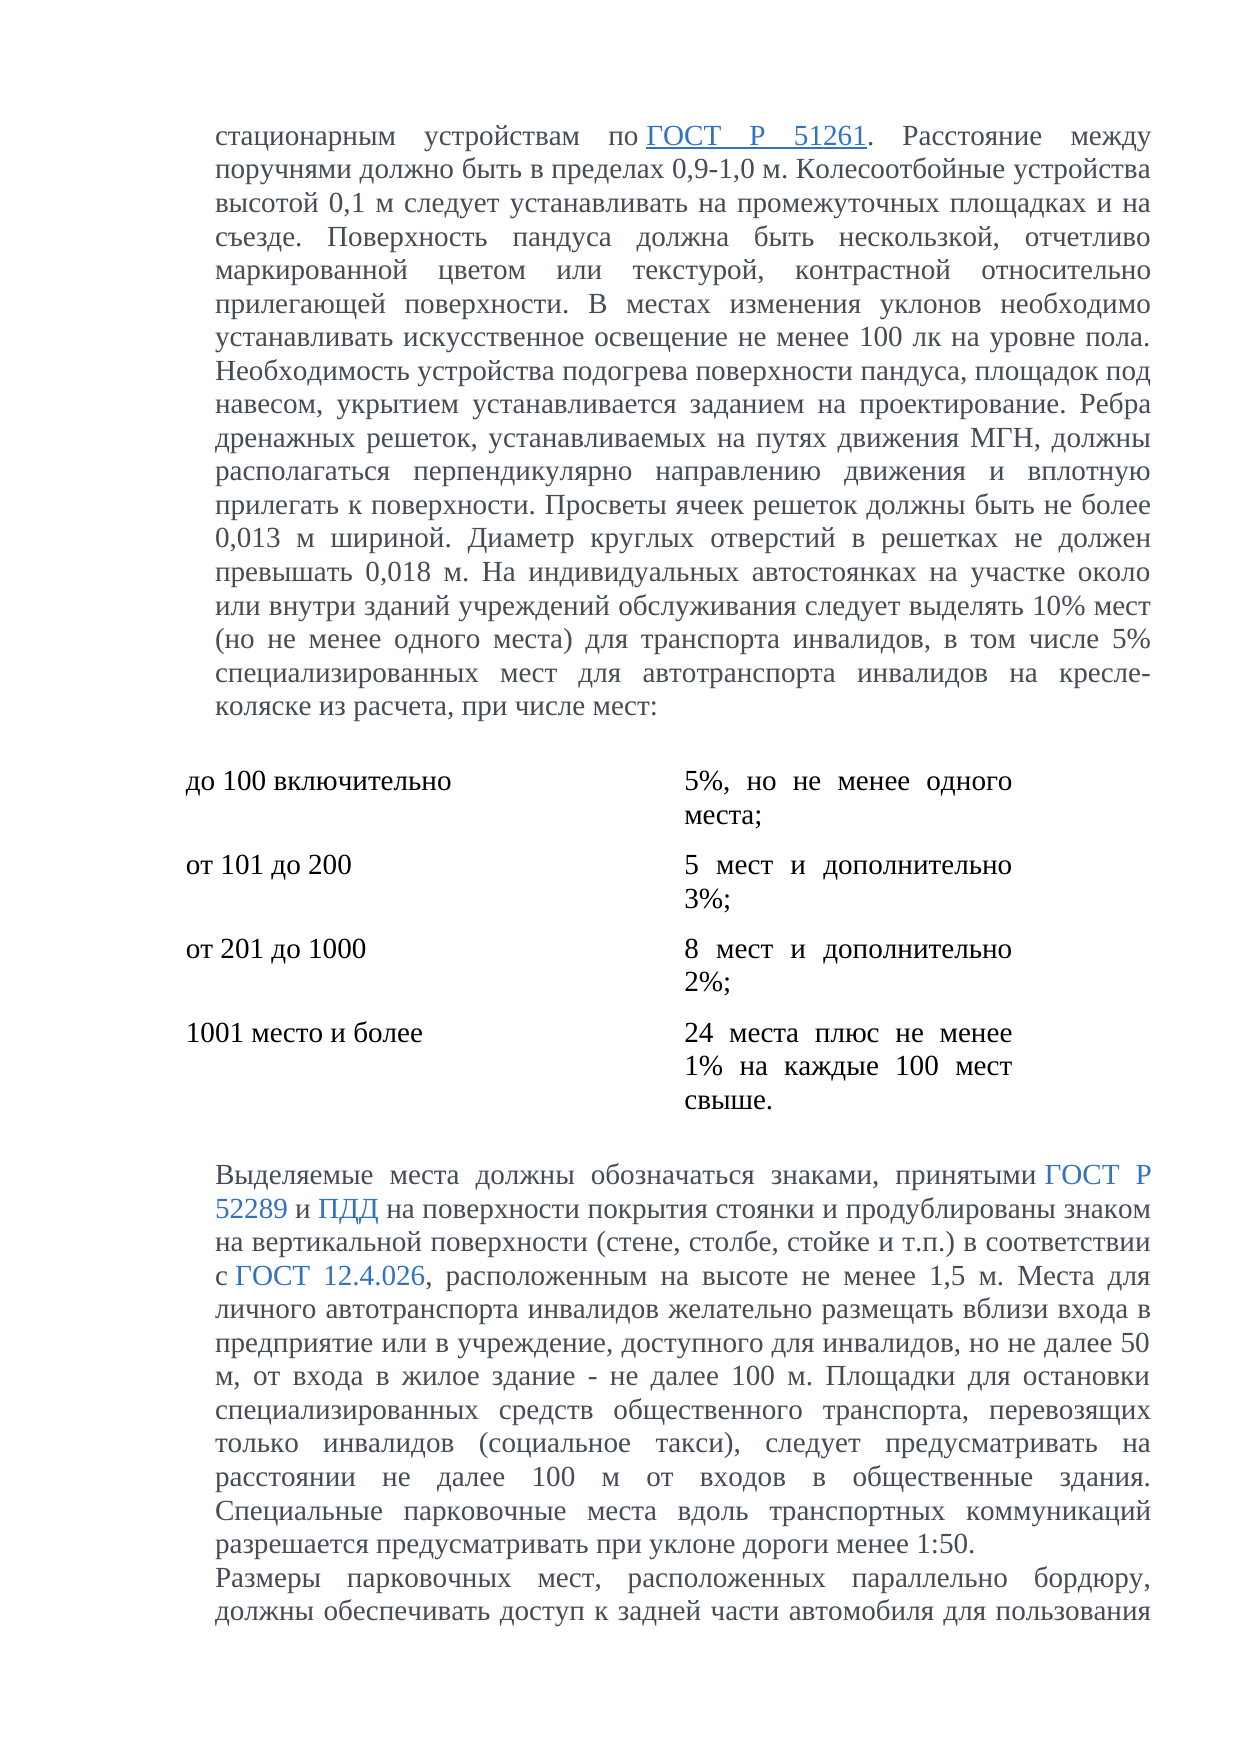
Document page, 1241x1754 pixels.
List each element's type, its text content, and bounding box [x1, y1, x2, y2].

table_header до 100 включительно [177, 755, 676, 839]
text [215, 118, 1152, 722]
table_cell 5 мест и дополнительно 3%; [676, 839, 1021, 923]
table_cell 24 места плюс не менее 1% на каждые 100 мест свыше. [676, 1006, 1021, 1124]
table_cell 1001 место и более [177, 1006, 676, 1124]
table_cell от 101 до 200 [177, 839, 676, 923]
table_cell от 201 до 1000 [177, 923, 676, 1006]
table_cell 8 мест и дополнительно 2%; [676, 923, 1021, 1006]
list Выделяемые места должны обозначаться знаками, принятыми ГОСТ Р 52289 и ПДД на поверхности покрытия стоянки и продублированы знаком на вертикальной поверхности (стене, столбе, стойке и т.п.) в соответствии с ГОСТ 12.4.026, расположенным на высоте не менее . Места для личного автотранспорта инвалидов желательно размещать вблизи входа в предприятие или в учреждение, доступного для инвалидов, но не далее , от входа в жилое здание - не далее . Площадки для остановки специализированных средств общественного транспорта, перевозящих только инвалидов (социальное такси), следует предусматривать на расстоянии не далее от входов в общественные здания. Специальные парковочные места вдоль транспортных коммуникаций разрешается предусматривать при уклоне дороги менее 1:50. [215, 1157, 1152, 1560]
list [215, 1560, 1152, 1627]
table_header 5%, но не менее одного места; [676, 755, 1021, 839]
